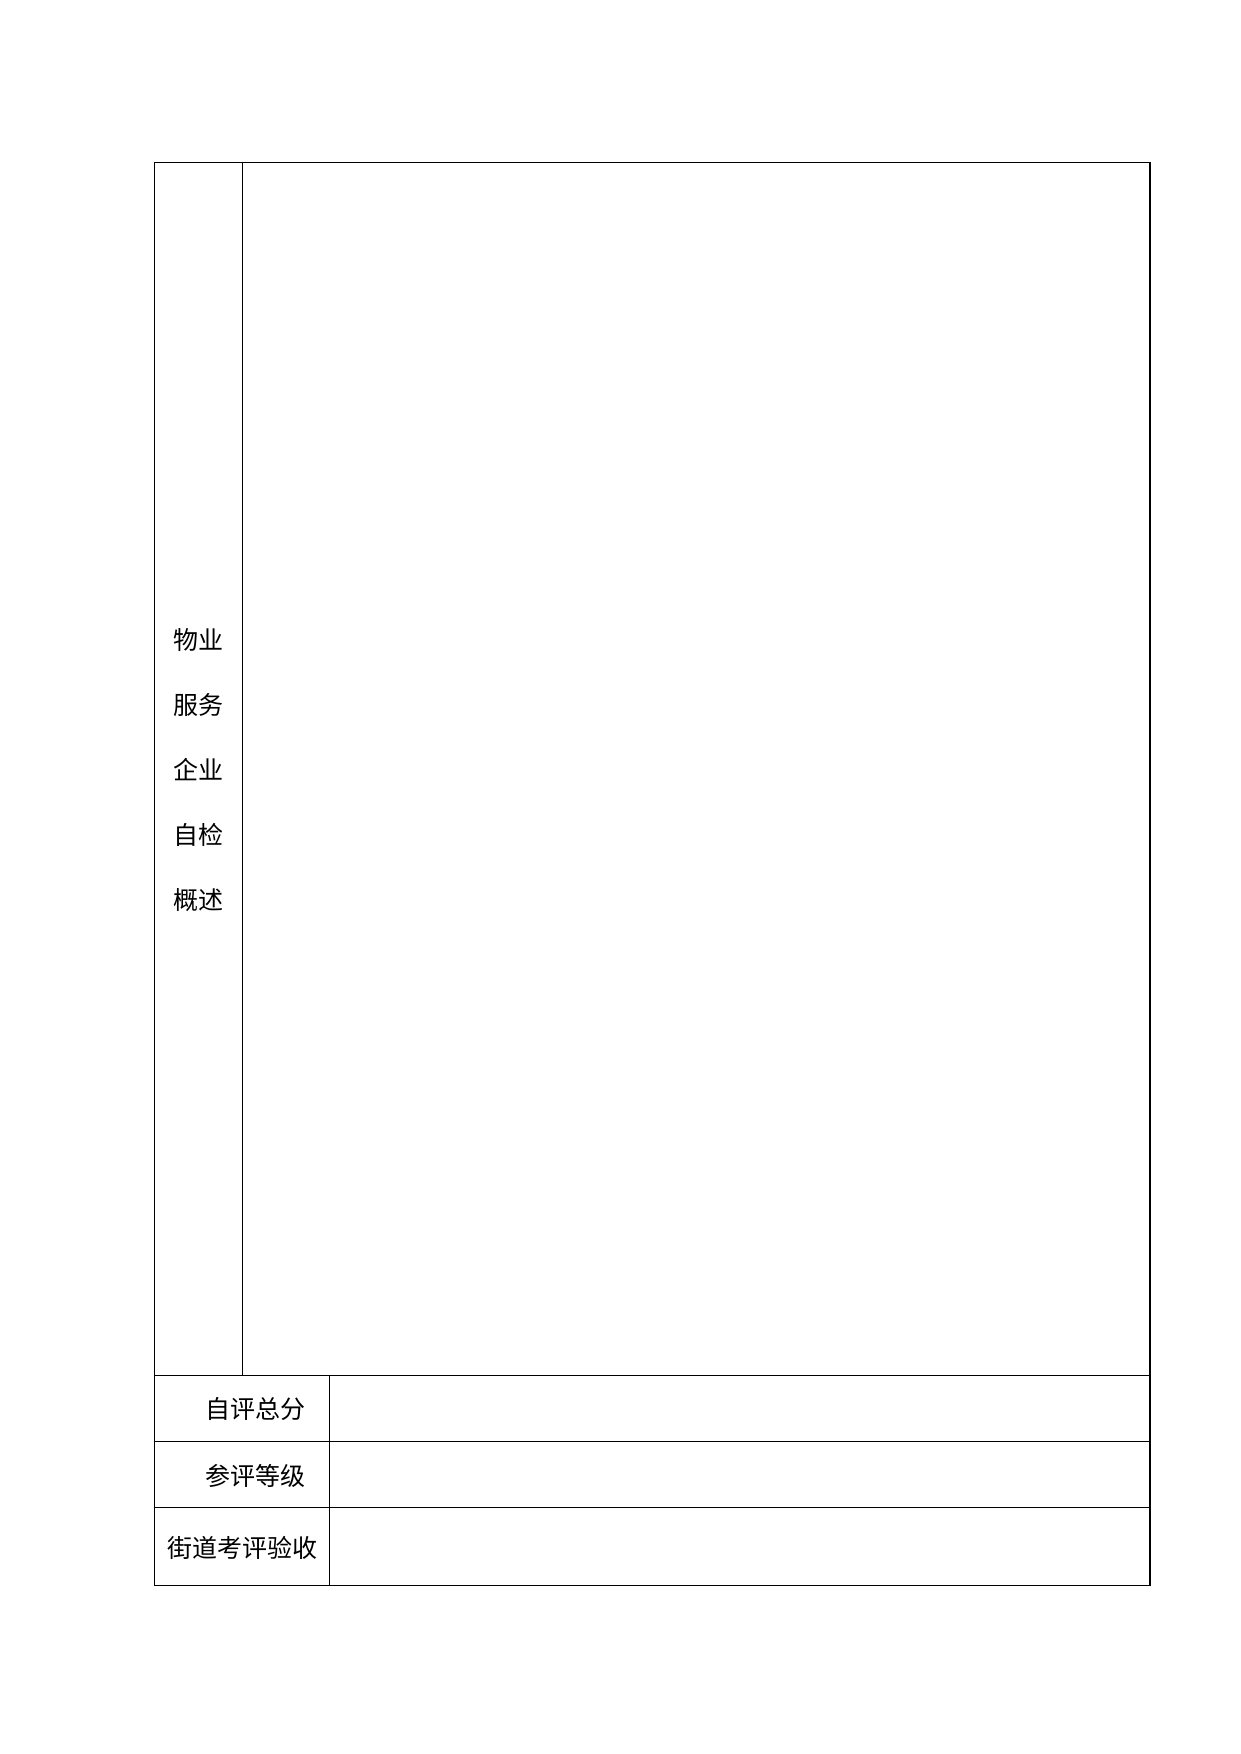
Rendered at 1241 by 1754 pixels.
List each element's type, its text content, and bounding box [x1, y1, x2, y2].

table_cell [243, 163, 1149, 1374]
table_cell [330, 1442, 1149, 1507]
table_cell [330, 1376, 1149, 1441]
table_cell [330, 1508, 1149, 1585]
table_cell 参评等级 [155, 1442, 329, 1507]
table_cell 物业服务企业自检概述 [155, 163, 242, 1374]
table_cell 街道考评验收 总分 [155, 1508, 329, 1585]
table_cell 自评总分 [155, 1376, 329, 1441]
